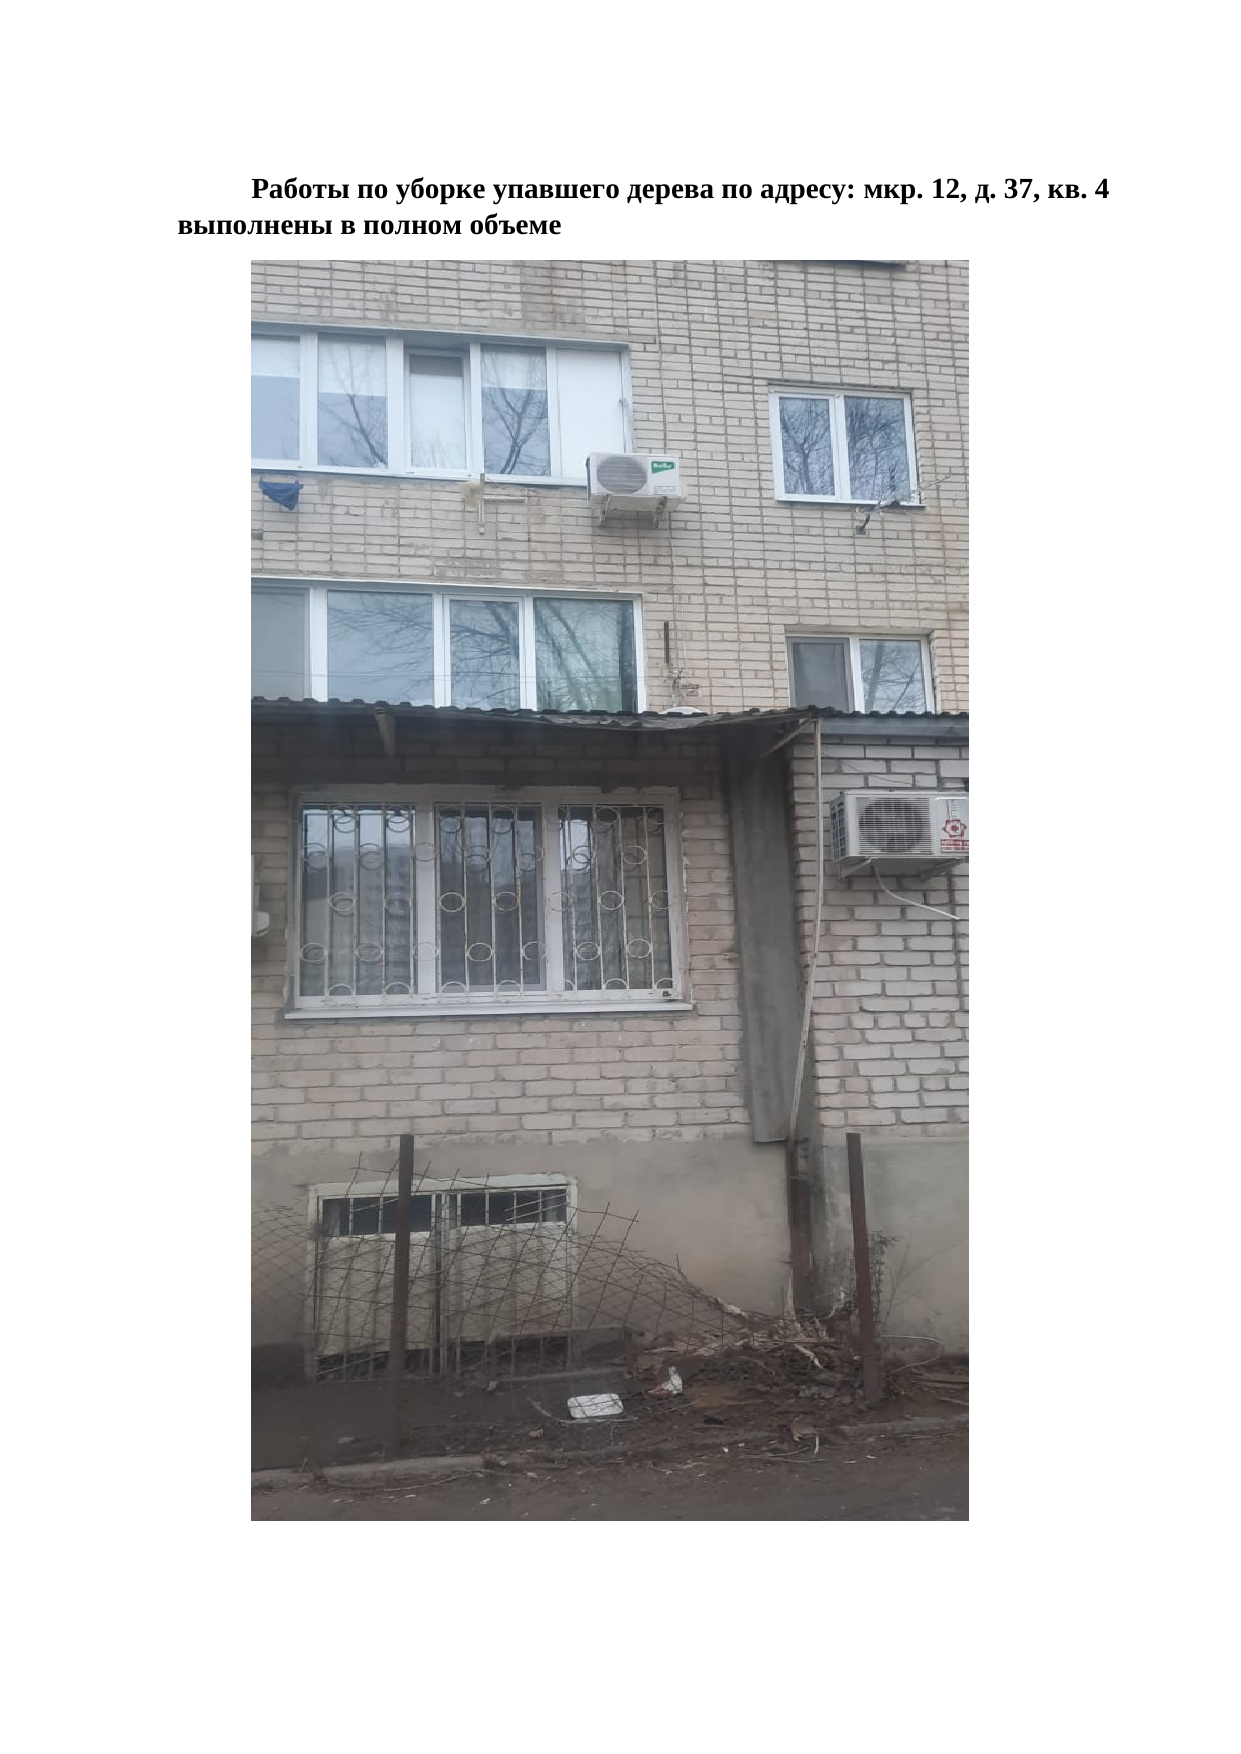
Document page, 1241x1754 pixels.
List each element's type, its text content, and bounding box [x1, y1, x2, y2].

text Работы по уборке упавшего дерева по адресу: мкр. 12, д. 37, кв. 4 выполнены в полном объеме [177, 171, 1152, 241]
picture [251, 260, 969, 1521]
